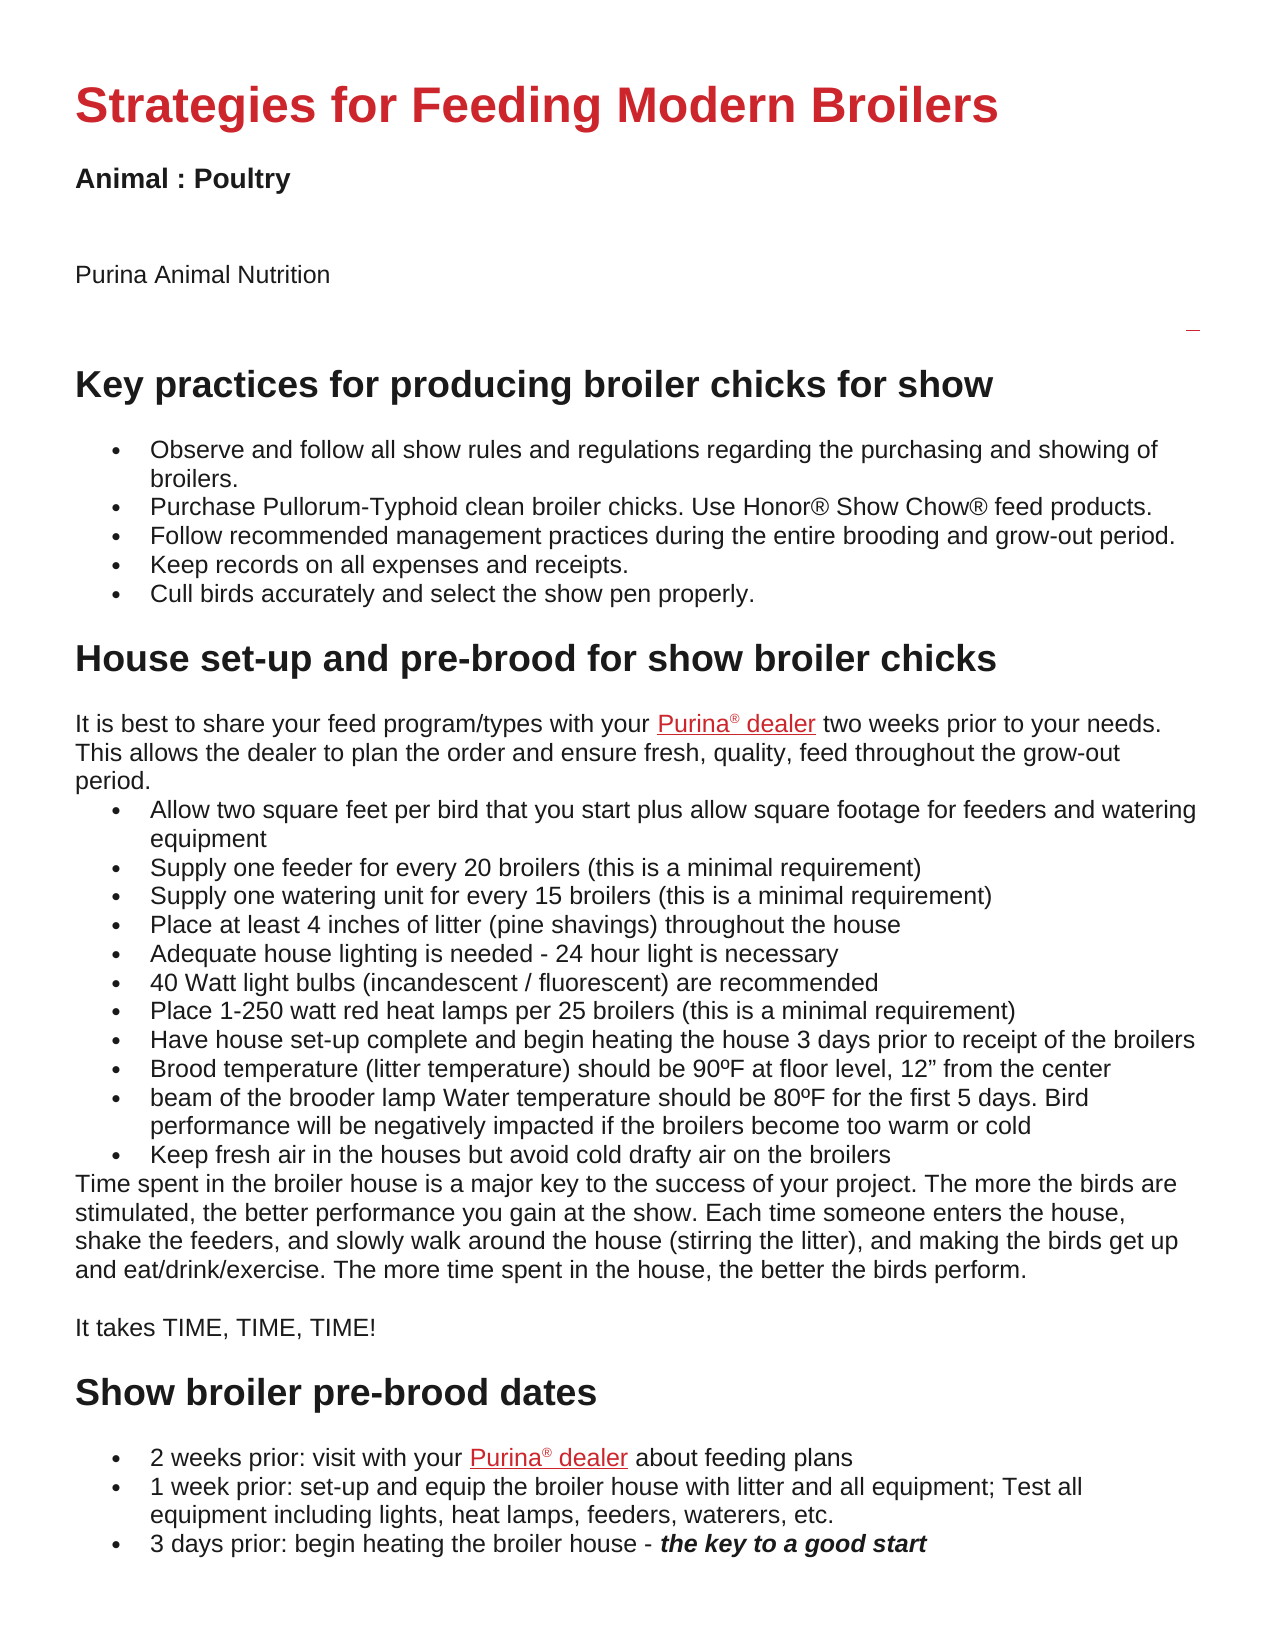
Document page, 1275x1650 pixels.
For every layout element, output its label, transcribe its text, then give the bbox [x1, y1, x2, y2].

list 3 days prior: begin heating the broiler house - the key to a good start [112, 1529, 1200, 1558]
list Brood temperature (litter temperature) should be 90ºF at floor level, 12” from the center [112, 1054, 1200, 1082]
text Key practices for producing broiler chicks for show [75, 362, 1200, 406]
list Allow two square feet per bird that you start plus allow square footage for feeders and watering equipment [112, 795, 1200, 852]
text House set-up and pre-brood for show broiler chicks [75, 636, 1200, 679]
list Place at least 4 inches of litter (pine shavings) throughout the house [112, 910, 1200, 939]
text It is best to share your feed program/types with your Purina® dealer two weeks prior to your needs. This allows the dealer to plan the order and ensure fresh, quality, feed throughout the grow-out period. [75, 709, 1200, 795]
list Keep records on all expenses and receipts. [112, 550, 1200, 578]
text Purina Animal Nutrition [75, 260, 1200, 289]
text Strategies for Feeding Modern Broilers [75, 75, 1200, 132]
text Animal : Poultry [75, 162, 1200, 194]
list Follow recommended management practices during the entire brooding and grow-out period. [112, 521, 1200, 550]
list Place 1-250 watt red heat lamps per 25 broilers (this is a minimal requirement) [112, 996, 1200, 1025]
list 1 week prior: set-up and equip the broiler house with litter and all equipment; Test all equipment including lights, heat lamps, feeders, waterers, etc. [112, 1471, 1200, 1529]
list Have house set-up complete and begin heating the house 3 days prior to receipt of the broilers [112, 1025, 1200, 1054]
list Purchase Pullorum-Typhoid clean broiler chicks. Use Honor® Show Chow® feed products. [112, 492, 1200, 521]
list Keep fresh air in the houses but avoid cold drafty air on the broilers [112, 1140, 1200, 1169]
text Show broiler pre-brood dates [75, 1370, 1200, 1413]
list 40 Watt light bulbs (incandescent / fluorescent) are recommended [112, 967, 1200, 996]
text Time spent in the broiler house is a major key to the success of your project. The more the birds are stimulated, the better performance you gain at the show. Each time someone enters the house, shake the feeders, and slowly walk around the house (stirring the litter), and making the birds get up and eat/drink/exercise. The more time spent in the house, the better the birds perform. It takes TIME, TIME, TIME! [75, 1169, 1200, 1341]
list beam of the brooder lamp Water temperature should be 80ºF for the first 5 days. Bird performance will be negatively impacted if the broilers become too warm or cold [112, 1082, 1200, 1140]
list Supply one watering unit for every 15 broilers (this is a minimal requirement) [112, 881, 1200, 910]
list Supply one feeder for every 20 broilers (this is a minimal requirement) [112, 852, 1200, 881]
list Observe and follow all show rules and regulations regarding the purchasing and showing of broilers. [112, 435, 1200, 492]
list 2 weeks prior: visit with your Purina® dealer about feeding plans [112, 1443, 1200, 1471]
list Cull birds accurately and select the show pen properly. [112, 578, 1200, 607]
list Adequate house lighting is needed - 24 hour light is necessary [112, 939, 1200, 967]
